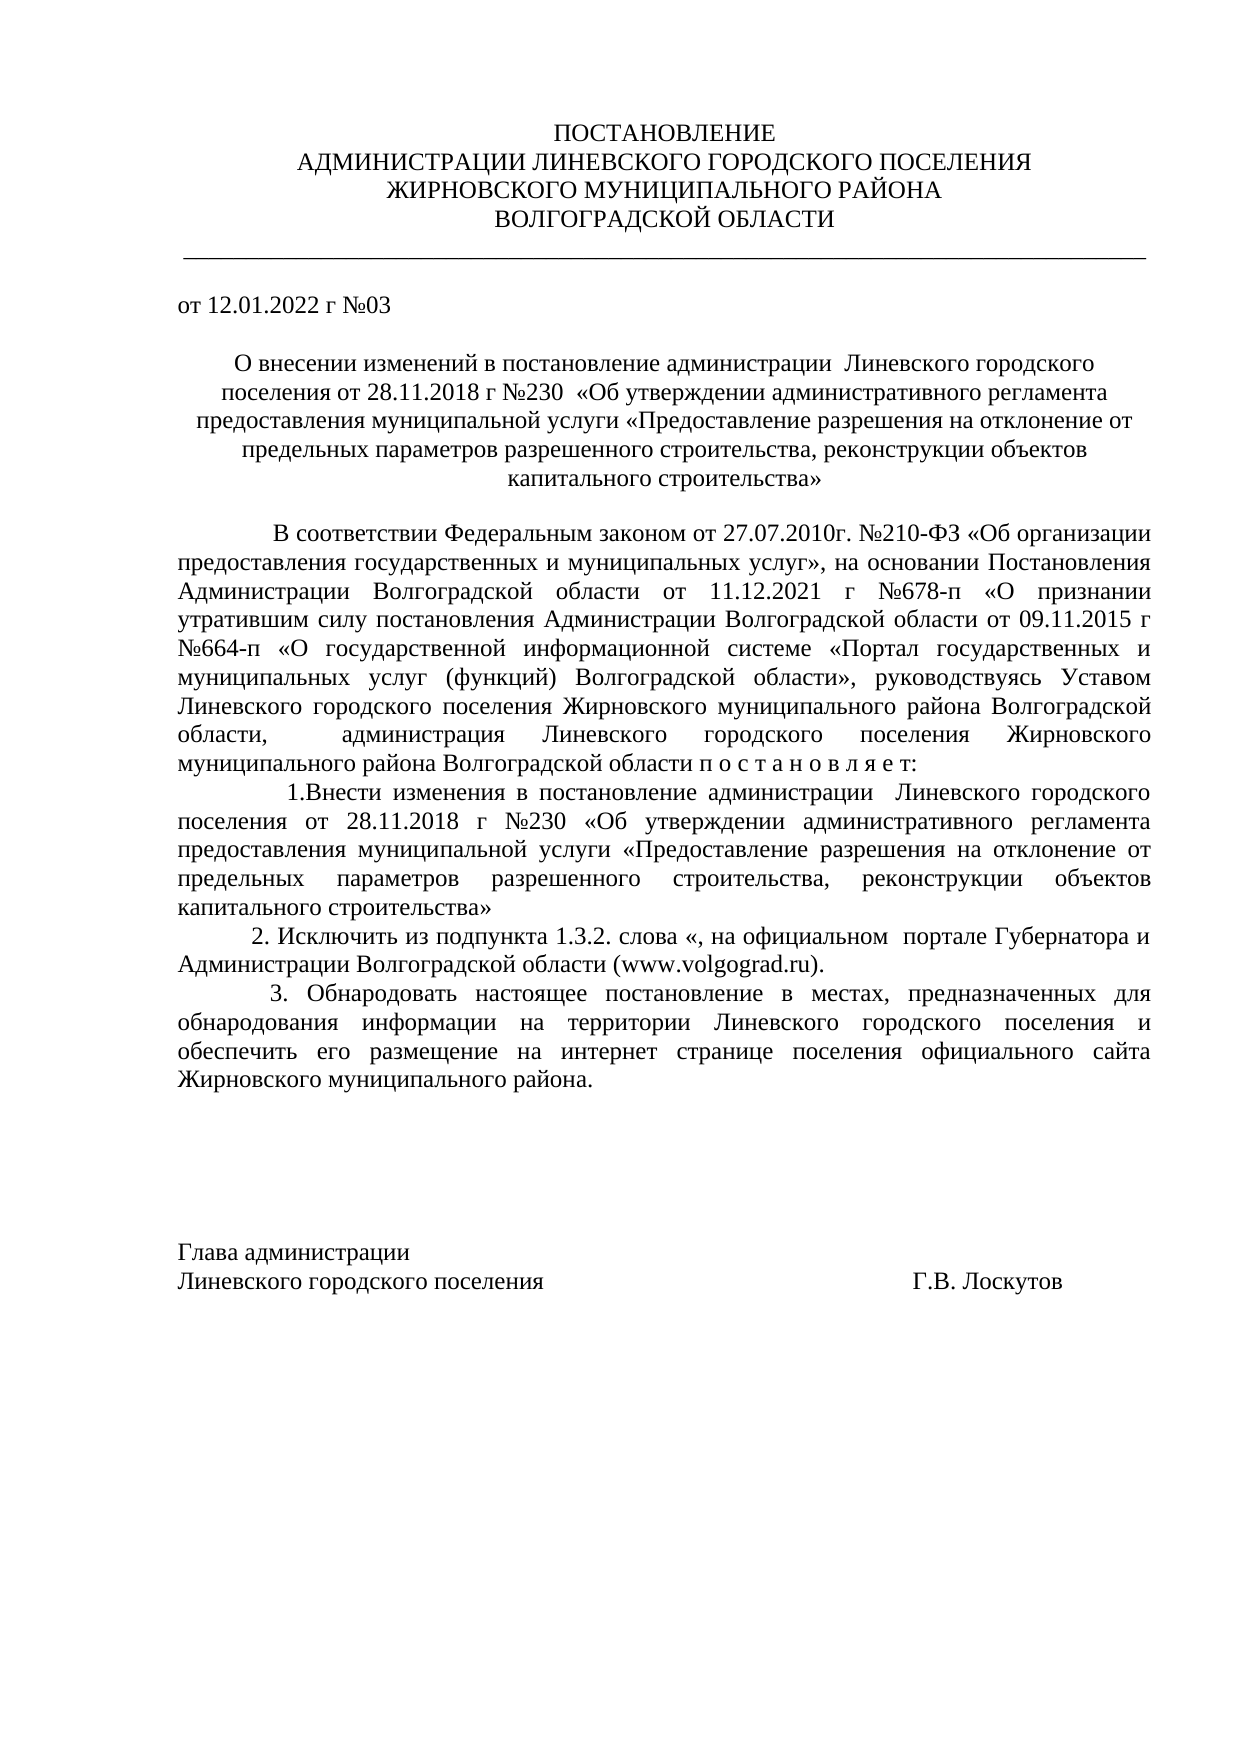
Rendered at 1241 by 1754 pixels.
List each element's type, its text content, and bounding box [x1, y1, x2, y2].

text ВОЛГОГРАДСКОЙ ОБЛАСТИ [177, 204, 1152, 233]
text Глава администрации [177, 1237, 1152, 1266]
text АДМИНИСТРАЦИИ ЛИНЕВСКОГО ГОРОДСКОГО ПОСЕЛЕНИЯ [177, 147, 1152, 176]
text 3. Обнародовать настоящее постановление в местах, предназначенных для обнародования информации на территории Линевского городского поселения и обеспечить его размещение на интернет странице поселения официального сайта Жирновского муниципального района. [177, 978, 1152, 1093]
text 2. Исключить из подпункта 1.3.2. слова «, на официальном портале Губернатора и Администрации Волгоградской области (www.volgograd.ru). [177, 921, 1152, 978]
text _____________________________________________________________________________ [177, 233, 1152, 262]
text О внесении изменений в постановление администрации Линевского городского поселения от 28.11.2018 г №230 «Об утверждении административного регламента предоставления муниципальной услуги «Предоставление разрешения на отклонение от предельных параметров разрешенного строительства, реконструкции объектов капитального строительства» [177, 348, 1152, 492]
text 1.Внести изменения в постановление администрации Линевского городского поселения от 28.11.2018 г №230 «Об утверждении административного регламента предоставления муниципальной услуги «Предоставление разрешения на отклонение от предельных параметров разрешенного строительства, реконструкции объектов капитального строительства» [177, 777, 1152, 921]
text ЖИРНОВСКОГО МУНИЦИПАЛЬНОГО РАЙОНА [177, 176, 1152, 204]
text В соответствии Федеральным законом от 27.07.2010г. №210-ФЗ «Об организации предоставления государственных и муниципальных услуг», на основании Постановления Администрации Волгоградской области от 11.12.2021 г №678-п «О признании утратившим силу постановления Администрации Волгоградской области от 09.11.2015 г №664-п «О государственной информационной системе «Портал государственных и муниципальных услуг (функций) Волгоградской области», руководствуясь Уставом Линевского городского поселения Жирновского муниципального района Волгоградской области, администрация Линевского городского поселения Жирновского муниципального района Волгоградской области п о с т а н о в л я е т: [177, 518, 1152, 777]
text ПОСТАНОВЛЕНИЕ [177, 118, 1152, 147]
text от 12.01.2022 г №03 [177, 291, 1152, 319]
text Линевского городского поселения Г.В. Лоскутов [177, 1266, 1152, 1294]
